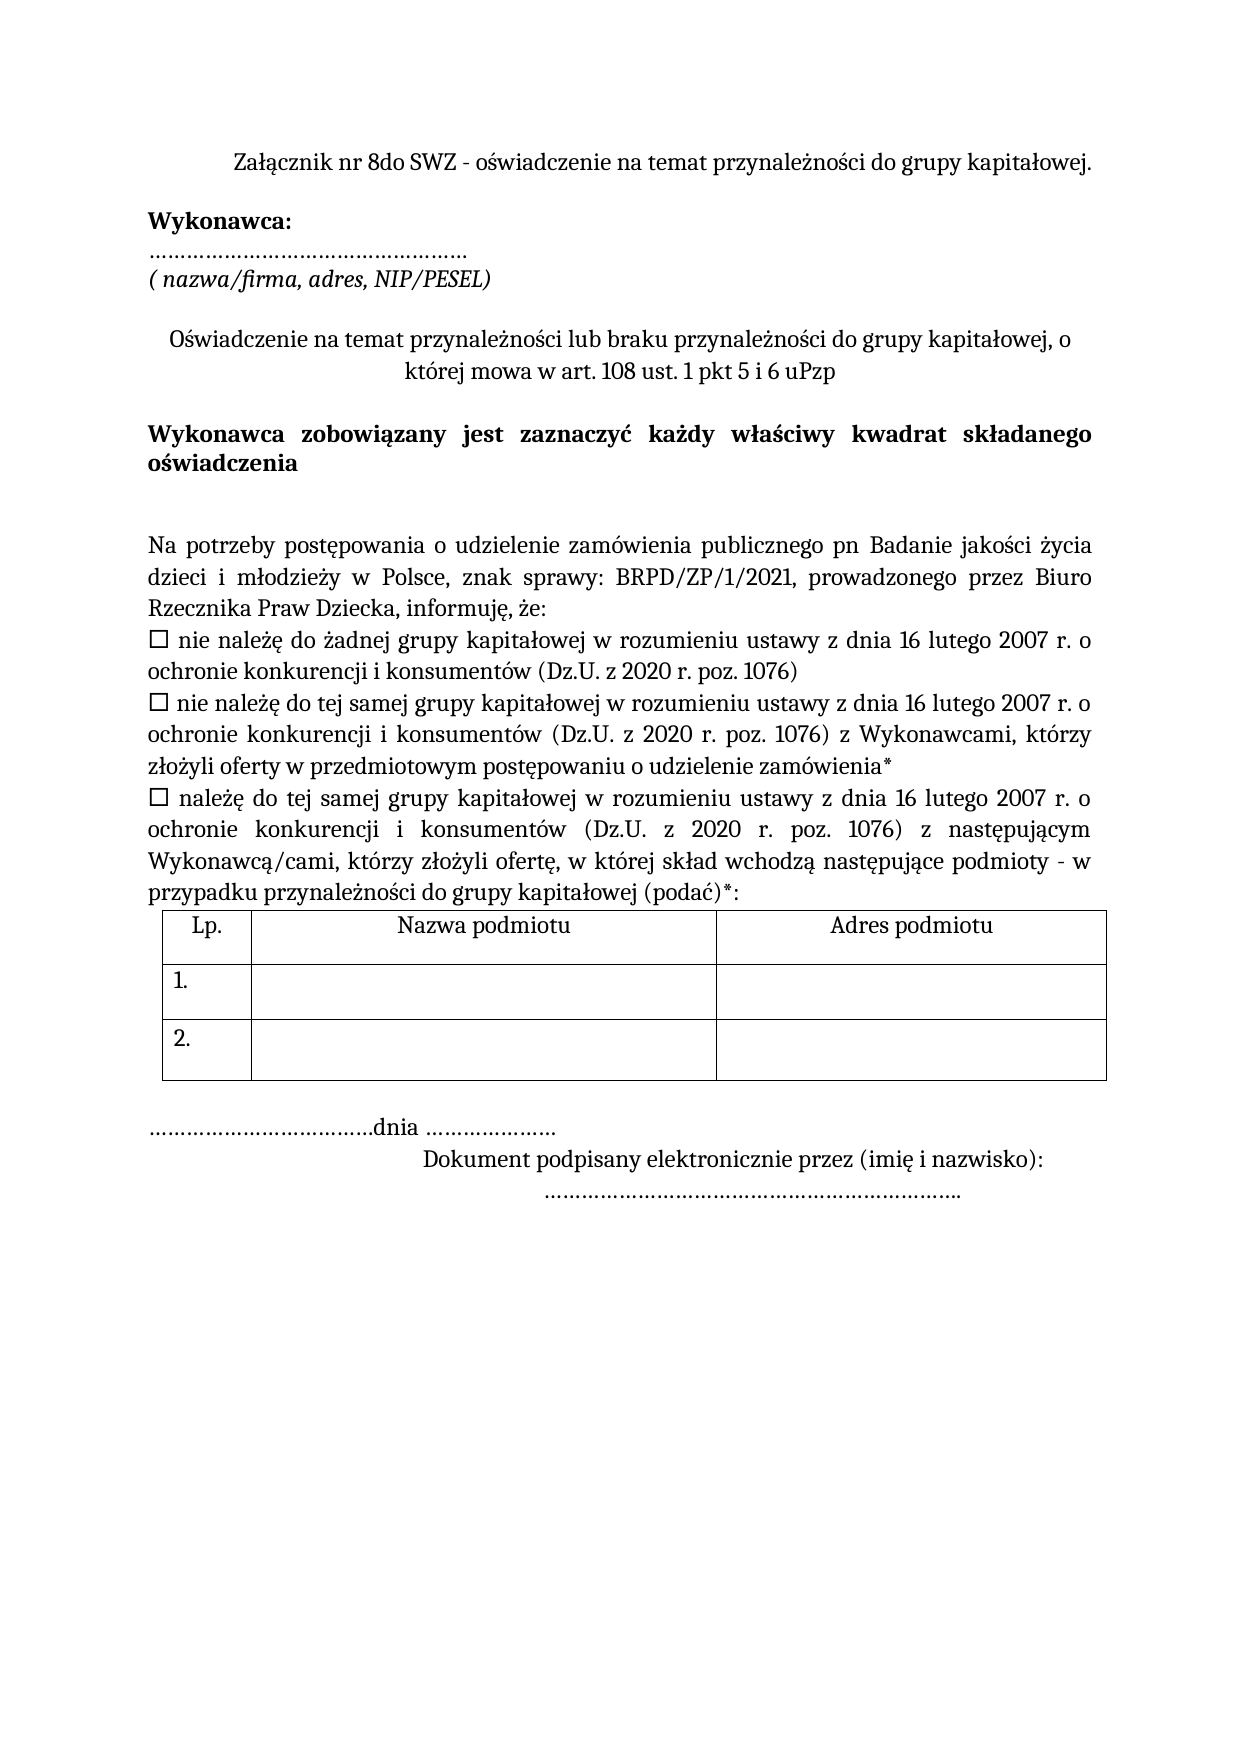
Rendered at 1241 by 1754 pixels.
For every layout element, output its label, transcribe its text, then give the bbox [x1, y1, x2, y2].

text Na potrzeby postępowania o udzielenie zamówienia publicznego pn Badanie jakości życia dzieci i młodzieży w Polsce, znak sprawy: BRPD/ZP/1/2021, prowadzonego przez Biuro Rzecznika Praw Dziecka, informuję, że: [148, 531, 1092, 623]
text nie należę do tej samej grupy kapitałowej w rozumieniu ustawy z dnia 16 lutego 2007 r. o ochronie konkurencji i konsumentów (Dz.U. z 2020 r. poz. 1076) z Wykonawcami, którzy złożyli oferty w przedmiotowym postępowaniu o udzielenie zamówienia* [148, 689, 1092, 781]
table_cell [252, 965, 716, 1019]
text należę do tej samej grupy kapitałowej w rozumieniu ustawy z dnia 16 lutego 2007 r. o ochronie konkurencji i konsumentów (Dz.U. z 2020 r. poz. 1076) z następującym Wykonawcą/cami, którzy złożyli ofertę, w której skład wchodzą następujące podmioty - w przypadku przynależności do grupy kapitałowej (podać)*: [148, 783, 1092, 907]
table_header Lp. [163, 911, 251, 964]
text Wykonawca: [148, 207, 1092, 236]
table_cell 1. [163, 965, 251, 1019]
text Załącznik nr 8do SWZ - oświadczenie na temat przynależności do grupy kapitałowej. [148, 148, 1092, 176]
table_cell [717, 1020, 1106, 1080]
table_cell 2. [163, 1020, 251, 1080]
table_header Nazwa podmiotu [252, 911, 716, 964]
text ………………………………dnia ………………… [148, 1113, 1092, 1142]
text Oświadczenie na temat przynależności lub braku przynależności do grupy kapitałowej, o której mowa w art. 108 ust. 1 pkt 5 i 6 uPzp [148, 325, 1092, 385]
table_header Adres podmiotu [717, 911, 1106, 964]
text Dokument podpisany elektronicznie przez (imię i nazwisko): [148, 1144, 1092, 1173]
text …………………………………………………………. [148, 1176, 1092, 1205]
table_cell [717, 965, 1106, 1019]
text …………………………………………… [148, 236, 472, 265]
table_cell [252, 1020, 716, 1080]
text Wykonawca zobowiązany jest zaznaczyć każdy właściwy kwadrat składanego oświadczenia [148, 420, 1092, 477]
text ( nazwa/firma, adres, NIP/PESEL) [148, 265, 561, 293]
text nie należę do żadnej grupy kapitałowej w rozumieniu ustawy z dnia 16 lutego 2007 r. o ochronie konkurencji i konsumentów (Dz.U. z 2020 r. poz. 1076) [148, 626, 1092, 686]
